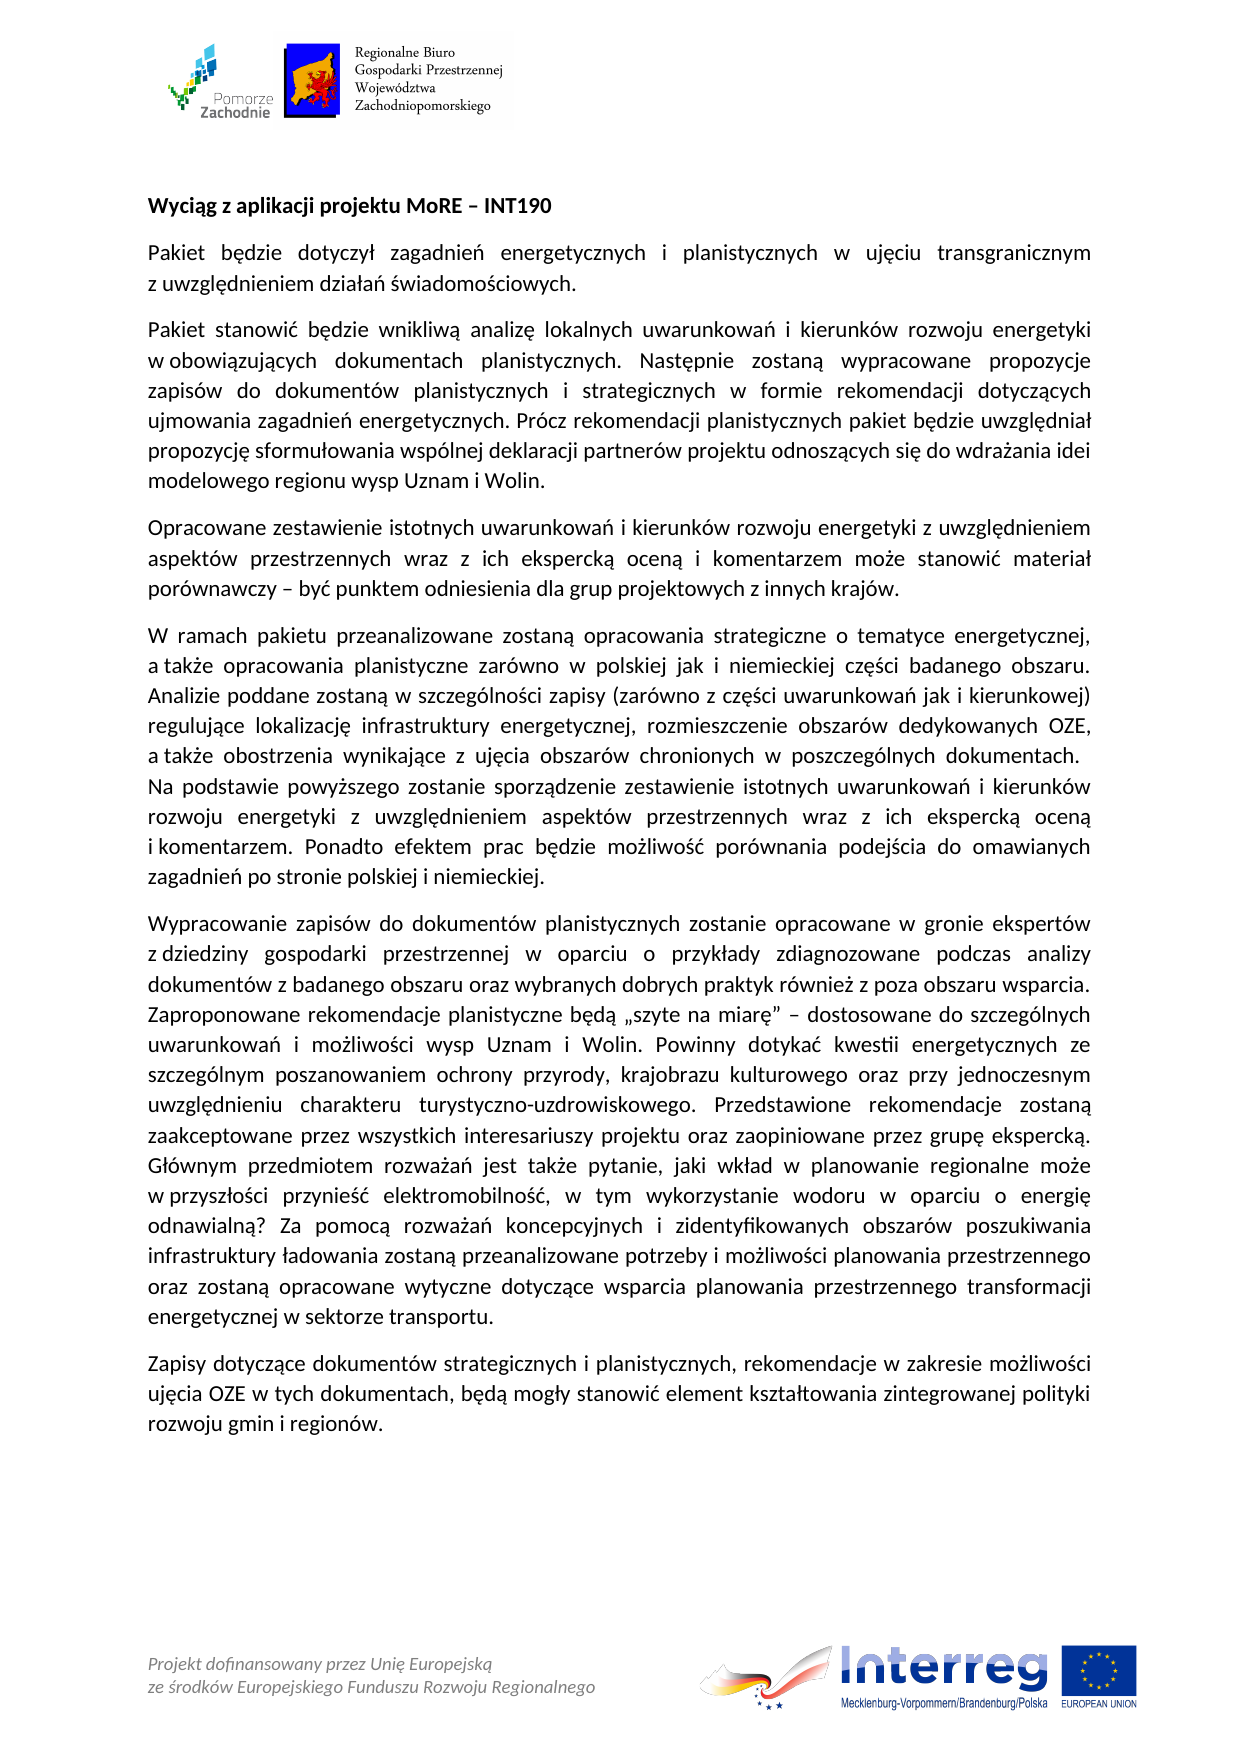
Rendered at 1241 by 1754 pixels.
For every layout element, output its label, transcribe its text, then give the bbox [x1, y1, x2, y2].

picture [699, 1644, 1138, 1711]
picture [157, 31, 514, 130]
text Wyciąg z aplikacji projektu MoRE – INT190 [148, 192, 1093, 220]
text Wypracowanie zapisów do dokumentów planistycznych zostanie opracowane w gronie ekspertów z dziedziny gospodarki przestrzennej w oparciu o przykłady zdiagnozowane podczas analizy dokumentów z badanego obszaru oraz wybranych dobrych praktyk również z poza obszaru wsparcia. Zaproponowane rekomendacje planistyczne będą „szyte na miarę” – dostosowane do szczególnych uwarunkowań i możliwości wysp Uznam i Wolin. Powinny dotykać kwestii energetycznych ze szczególnym poszanowaniem ochrony przyrody, krajobrazu kulturowego oraz przy jednoczesnym uwzględnieniu charakteru turystyczno-uzdrowiskowego. Przedstawione rekomendacje zostaną zaakceptowane przez wszystkich interesariuszy projektu oraz zaopiniowane przez grupę ekspercką. Głównym przedmiotem rozważań jest także pytanie, jaki wkład w planowanie regionalne może w przyszłości przynieść elektromobilność, w tym wykorzystanie wodoru w oparciu o energię odnawialną? Za pomocą rozważań koncepcyjnych i zidentyfikowanych obszarów poszukiwania infrastruktury ładowania zostaną przeanalizowane potrzeby i możliwości planowania przestrzennego oraz zostaną opracowane wytyczne dotyczące wsparcia planowania przestrzennego transformacji energetycznej w sektorze transportu. [148, 909, 1093, 1330]
text Pakiet stanowić będzie wnikliwą analizę lokalnych uwarunkowań i kierunków rozwoju energetyki w obowiązujących dokumentach planistycznych. Następnie zostaną wypracowane propozycje zapisów do dokumentów planistycznych i strategicznych w formie rekomendacji dotyczących ujmowania zagadnień energetycznych. Prócz rekomendacji planistycznych pakiet będzie uwzględniał propozycję sformułowania wspólnej deklaracji partnerów projektu odnoszących się do wdrażania idei modelowego regionu wysp Uznam i Wolin. [148, 316, 1093, 495]
text Opracowane zestawienie istotnych uwarunkowań i kierunków rozwoju energetyki z uwzględnieniem aspektów przestrzennych wraz z ich ekspercką oceną i komentarzem może stanowić materiał porównawczy – być punktem odniesienia dla grup projektowych z innych krajów. [148, 513, 1093, 602]
text W ramach pakietu przeanalizowane zostaną opracowania strategiczne o tematyce energetycznej, a także opracowania planistyczne zarówno w polskiej jak i niemieckiej części badanego obszaru. Analizie poddane zostaną w szczególności zapisy (zarówno z części uwarunkowań jak i kierunkowej) regulujące lokalizację infrastruktury energetycznej, rozmieszczenie obszarów dedykowanych OZE, a także obostrzenia wynikające z ujęcia obszarów chronionych w poszczególnych dokumentach. Na podstawie powyższego zostanie sporządzenie zestawienie istotnych uwarunkowań i kierunków rozwoju energetyki z uwzględnieniem aspektów przestrzennych wraz z ich ekspercką oceną i komentarzem. Ponadto efektem prac będzie możliwość porównania podejścia do omawianych zagadnień po stronie polskiej i niemieckiej. [148, 621, 1093, 891]
text Pakiet będzie dotyczył zagadnień energetycznych i planistycznych w ujęciu transgranicznym z uwzględnieniem działań świadomościowych. [148, 238, 1093, 297]
text Zapisy dotyczące dokumentów strategicznych i planistycznych, rekomendacje w zakresie możliwości ujęcia OZE w tych dokumentach, będą mogły stanowić element kształtowania zintegrowanej polityki rozwoju gmin i regionów. [148, 1349, 1093, 1437]
